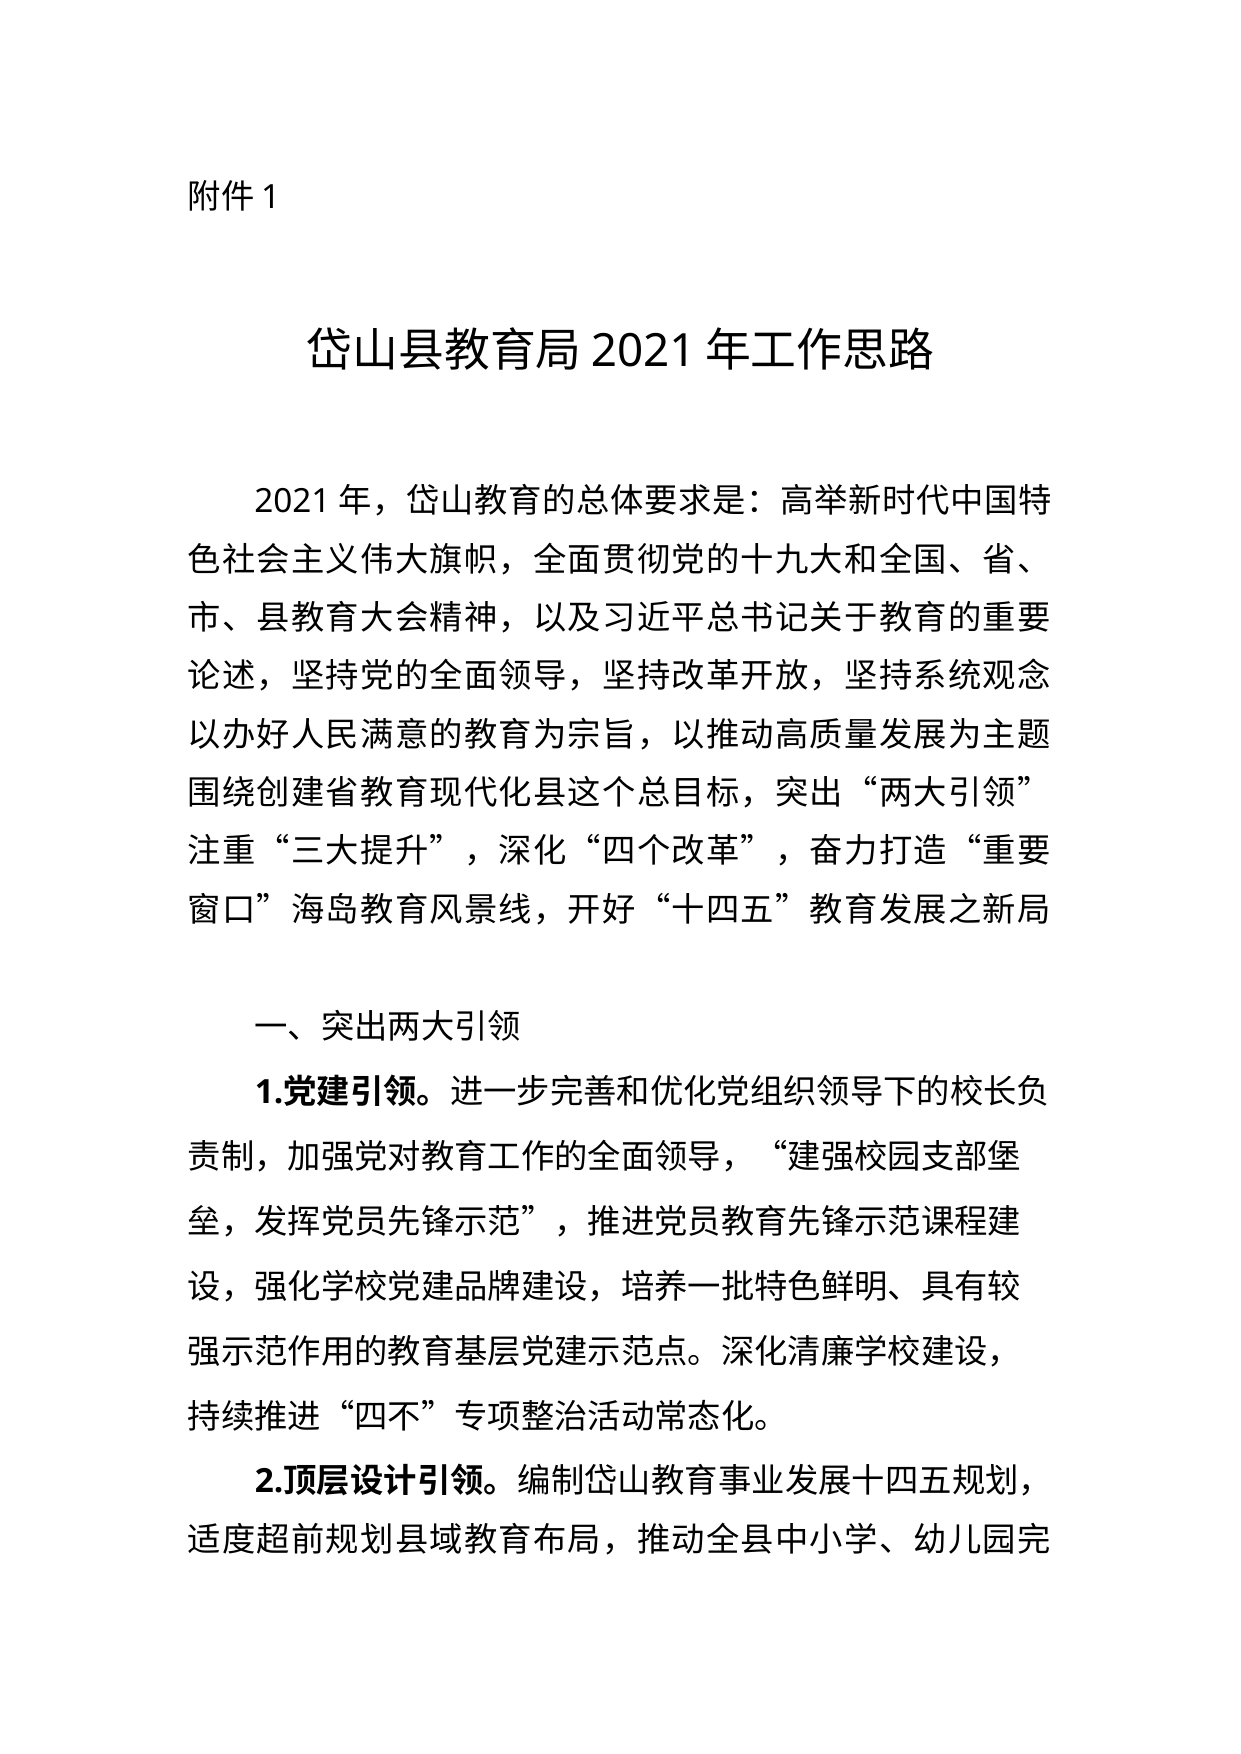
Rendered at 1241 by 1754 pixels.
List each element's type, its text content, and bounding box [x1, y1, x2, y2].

text 岱山县教育局2021年工作思路 [187, 298, 1053, 395]
text 附件1 [187, 162, 1053, 227]
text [187, 1446, 1053, 1563]
text 一、突出两大引领 [187, 991, 1053, 1056]
text 1.党建引领。进一步完善和优化党组织领导下的校长负责制，加强党对教育工作的全面领导，“建强校园支部堡垒，发挥党员先锋示范”，推进党员教育先锋示范课程建设，强化学校党建品牌建设，培养一批特色鲜明、具有较强示范作用的教育基层党建示范点。深化清廉学校建设，持续推进“四不”专项整治活动常态化。 [187, 1056, 1053, 1446]
text 2021年，岱山教育的总体要求是：高举新时代中国特色社会主义伟大旗帜，全面贯彻党的十九大和全国、省、市、县教育大会精神，以及习近平总书记关于教育的重要论述，坚持党的全面领导，坚持改革开放，坚持系统观念，以办好人民满意的教育为宗旨，以推动高质量发展为主题，围绕创建省教育现代化县这个总目标，突出“两大引领”，注重“三大提升”，深化“四个改革”，奋力打造“重要窗口”海岛教育风景线，开好“十四五”教育发展之新局。 [187, 466, 1053, 991]
